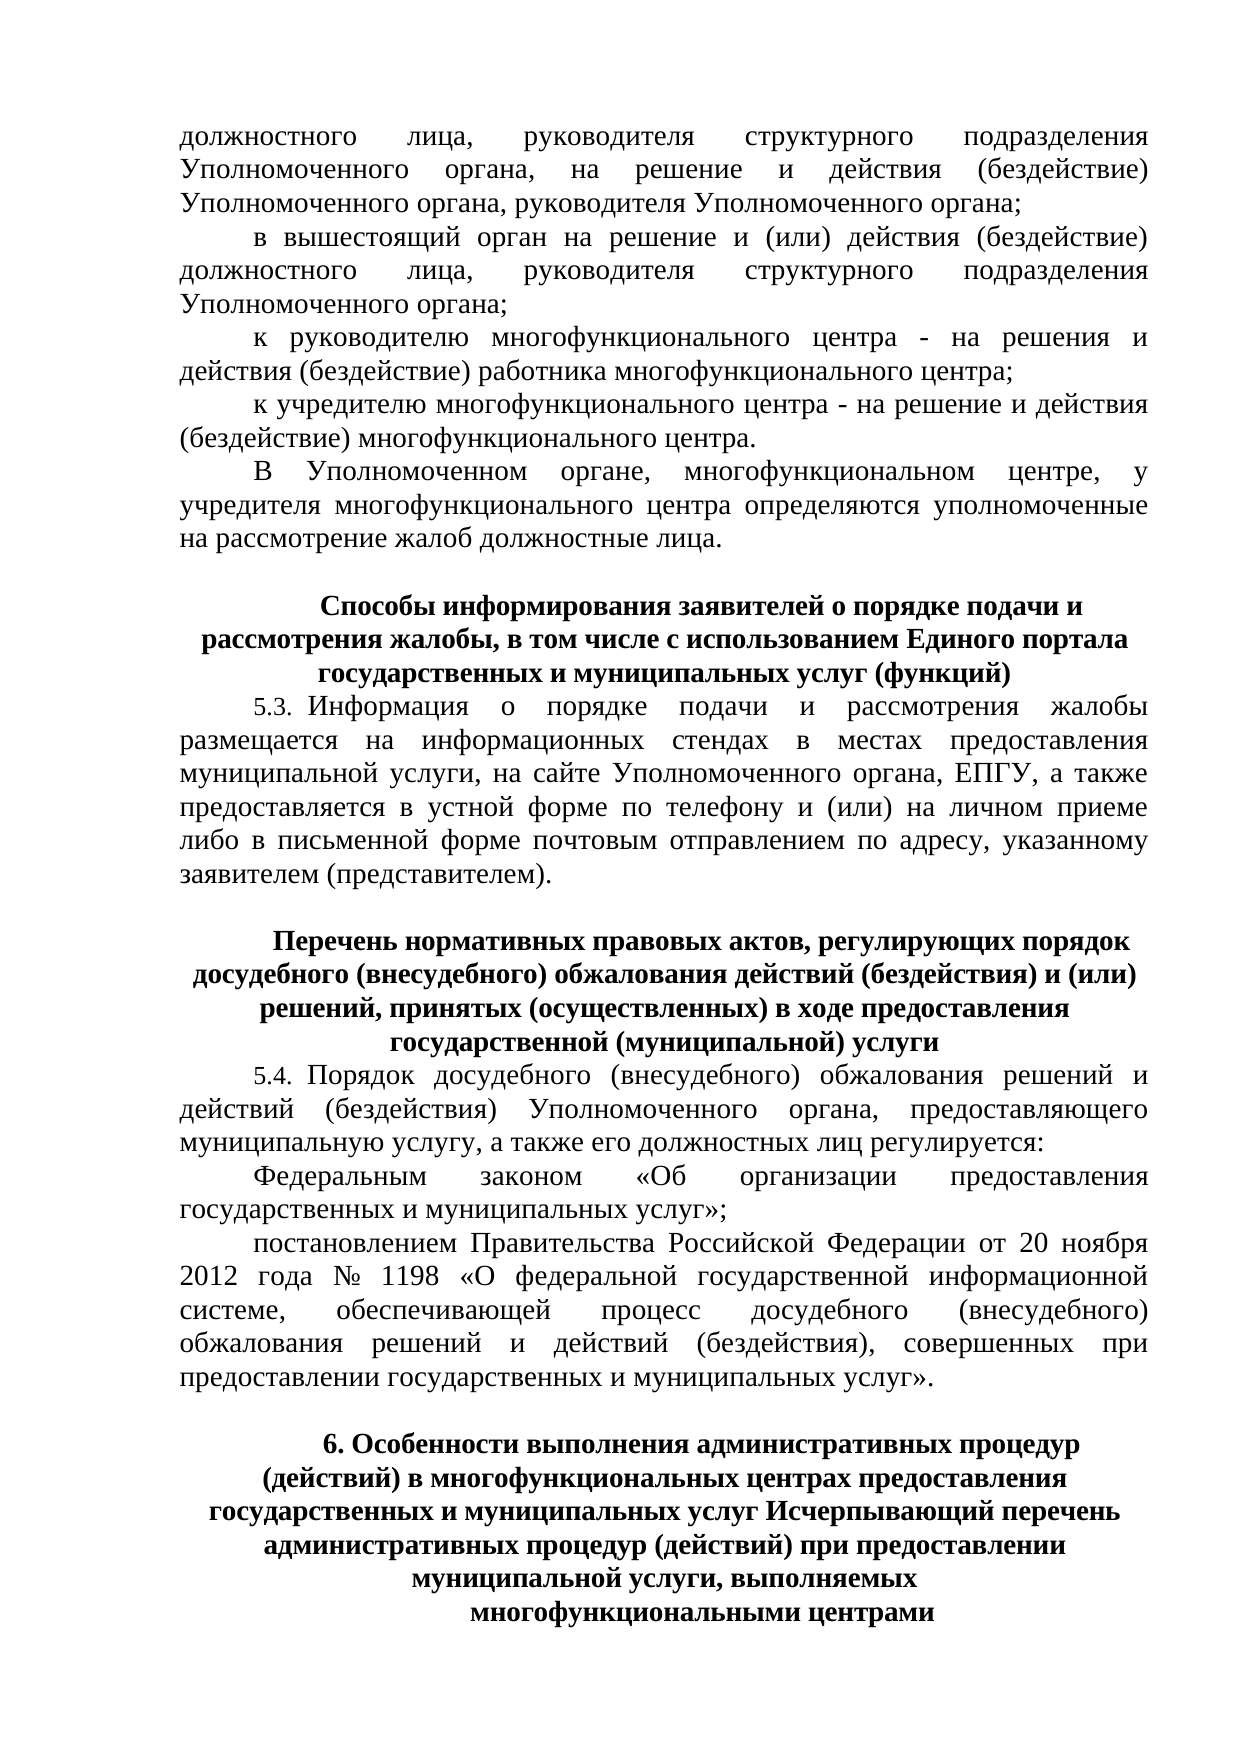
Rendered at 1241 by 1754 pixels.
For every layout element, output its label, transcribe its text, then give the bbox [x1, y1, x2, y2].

text Федеральным законом «Об организации предоставления государственных и муниципальных услуг»; [179, 1158, 1149, 1225]
list Информация о порядке подачи и рассмотрения жалобы размещается на информационных стендах в местах предоставления муниципальной услуги, на сайте Уполномоченного органа, ЕПГУ, а также предоставляется в устной форме по телефону и (или) на личном приеме либо в письменной форме почтовым отправлением по адресу, указанному заявителем (представителем). [179, 688, 1149, 889]
text 6. Особенности выполнения административных процедур (действий) в многофункциональных центрах предоставления государственных и муниципальных услуг Исчерпывающий перечень административных процедур (действий) при предоставлении муниципальной услуги, выполняемых [177, 1426, 1152, 1594]
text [179, 118, 1149, 219]
list Порядок досудебного (внесудебного) обжалования решений и действий (бездействия) Уполномоченного органа, предоставляющего муниципальную услугу, а также его должностных лиц регулируется: [179, 1057, 1149, 1158]
text многофункциональными центрами [179, 1594, 1152, 1627]
text В Уполномоченном органе, многофункциональном центре, у учредителя многофункционального центра определяются уполномоченные на рассмотрение жалоб должностные лица. [179, 453, 1149, 554]
text к учредителю многофункционального центра - на решение и действия (бездействие) многофункционального центра. [179, 386, 1149, 453]
text к руководителю многофункционального центра - на решения и действия (бездействие) работника многофункционального центра; [179, 319, 1149, 386]
text Перечень нормативных правовых актов, регулирующих порядок досудебного (внесудебного) обжалования действий (бездействия) и (или) решений, принятых (осуществленных) в ходе предоставления государственной (муниципальной) услуги [177, 923, 1152, 1057]
text Способы информирования заявителей о порядке подачи и рассмотрения жалобы, в том числе с использованием Единого портала государственных и муниципальных услуг (функций) [177, 588, 1152, 688]
text в вышестоящий орган на решение и (или) действия (бездействие) должностного лица, руководителя структурного подразделения Уполномоченного органа; [179, 219, 1149, 319]
text постановлением Правительства Российской Федерации от 20 ноября 2012 года № 1198 «О федеральной государственной информационной системе, обеспечивающей процесс досудебного (внесудебного) обжалования решений и действий (бездействия), совершенных при предоставлении государственных и муниципальных услуг». [179, 1225, 1149, 1393]
